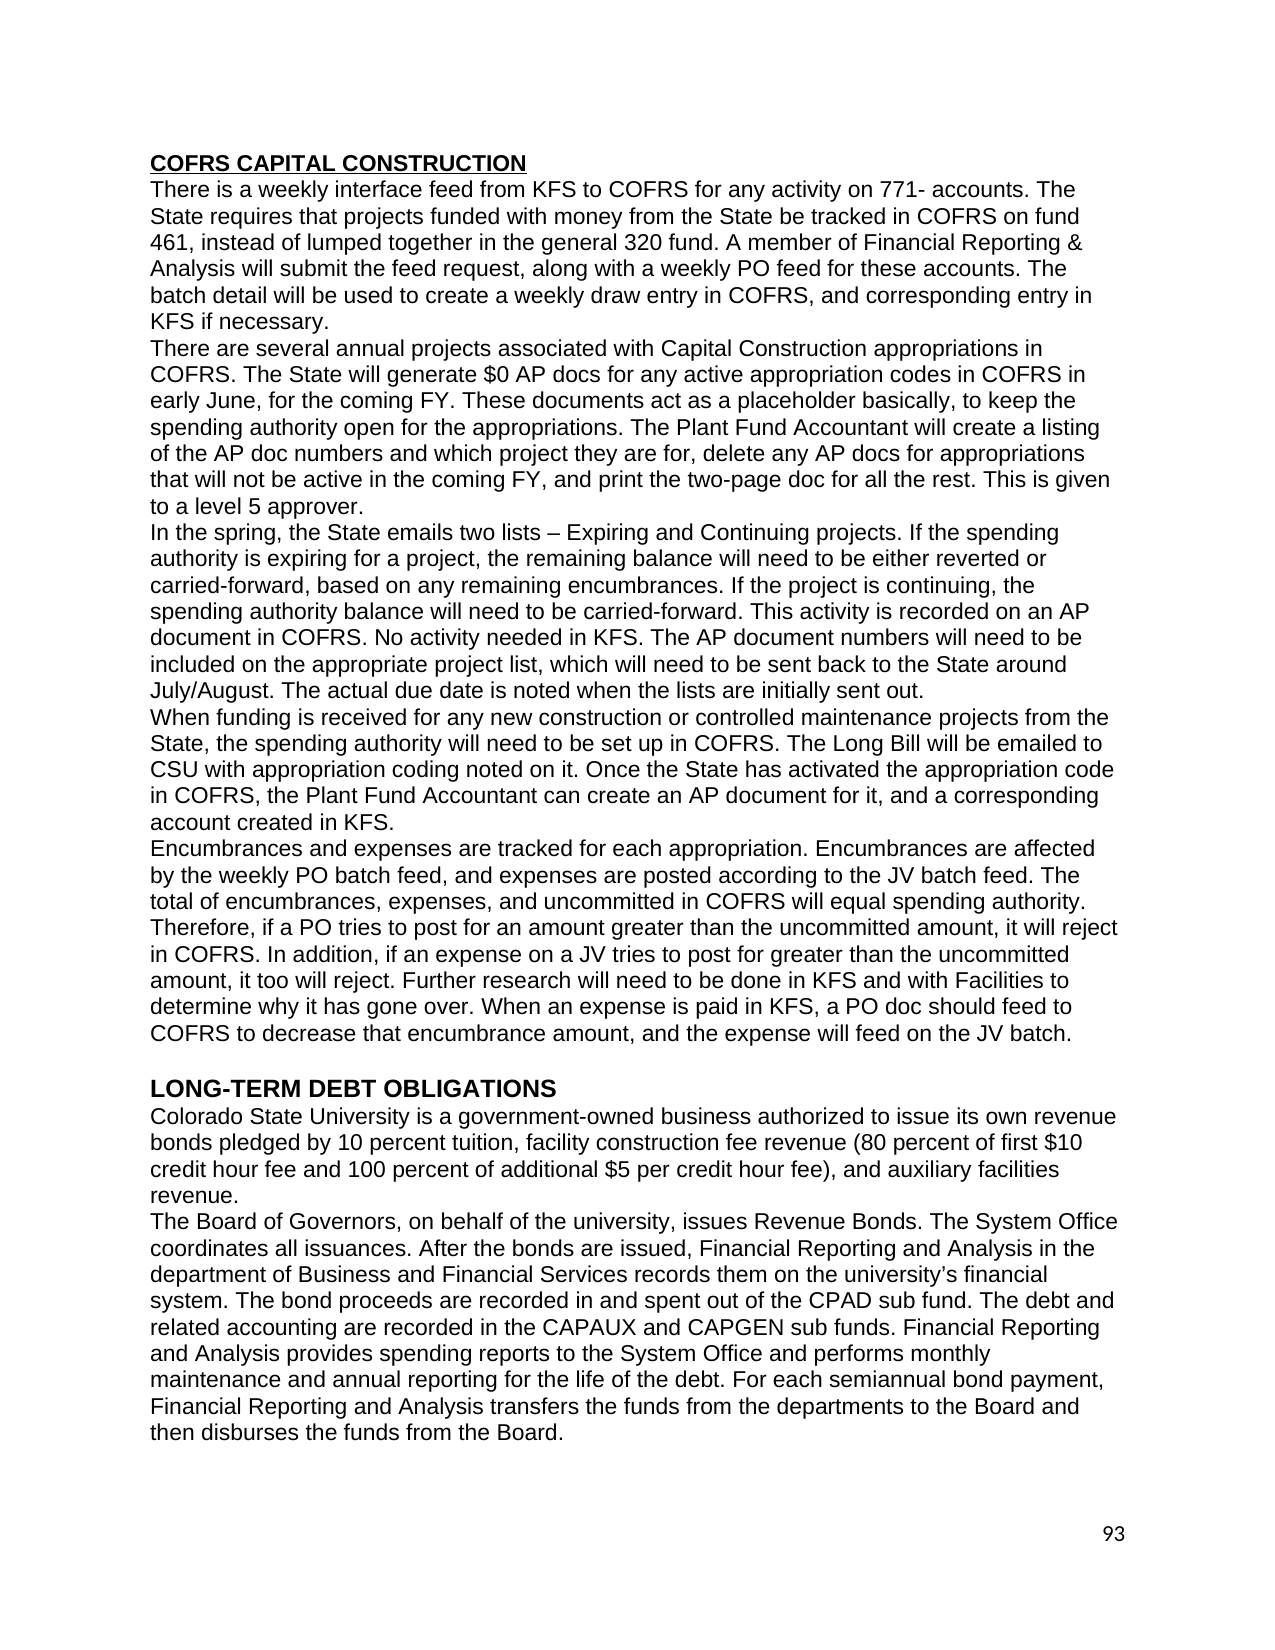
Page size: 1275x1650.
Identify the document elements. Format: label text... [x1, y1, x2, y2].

text Colorado State University is a government-owned business authorized to issue its own revenue bonds pledged by 10 percent tuition, facility construction fee revenue (80 percent of first $10 credit hour fee and 100 percent of additional $5 per credit hour fee), and auxiliary facilities revenue. [150, 1103, 1125, 1208]
text In the spring, the State emails two lists – Expiring and Continuing projects. If the spending authority is expiring for a project, the remaining balance will need to be either reverted or carried-forward, based on any remaining encumbrances. If the project is continuing, the spending authority balance will need to be carried-forward. This activity is recorded on an AP document in COFRS. No activity needed in KFS. The AP document numbers will need to be included on the appropriate project list, which will need to be sent back to the State around July/August. The actual due date is noted when the lists are initially sent out. [150, 519, 1125, 703]
text LONG-TERM DEBT OBLIGATIONS [150, 1074, 1125, 1103]
text There are several annual projects associated with Capital Construction appropriations in COFRS. The State will generate $0 AP docs for any active appropriation codes in COFRS in early June, for the coming FY. These documents act as a placeholder basically, to keep the spending authority open for the appropriations. The Plant Fund Accountant will create a listing of the AP doc numbers and which project they are for, delete any AP docs for appropriations that will not be active in the coming FY, and print the two-page doc for all the rest. This is given to a level 5 approver. [150, 334, 1125, 519]
subtitle COFRS CAPITAL CONSTRUCTION [150, 150, 1125, 176]
text When funding is received for any new construction or controlled maintenance projects from the State, the spending authority will need to be set up in COFRS. The Long Bill will be emailed to CSU with appropriation coding noted on it. Once the State has activated the appropriation code in COFRS, the Plant Fund Accountant can create an AP document for it, and a corresponding account created in KFS. [150, 703, 1125, 835]
text There is a weekly interface feed from KFS to COFRS for any activity on 771- accounts. The State requires that projects funded with money from the State be tracked in COFRS on fund 461, instead of lumped together in the general 320 fund. A member of Financial Reporting & Analysis will submit the feed request, along with a weekly PO feed for these accounts. The batch detail will be used to create a weekly draw entry in COFRS, and corresponding entry in KFS if necessary. [150, 176, 1125, 334]
text The Board of Governors, on behalf of the university, issues Revenue Bonds. The System Office coordinates all issuances. After the bonds are issued, Financial Reporting and Analysis in the department of Business and Financial Services records them on the university’s financial system. The bond proceeds are recorded in and spent out of the CPAD sub fund. The debt and related accounting are recorded in the CAPAUX and CAPGEN sub funds. Financial Reporting and Analysis provides spending reports to the System Office and performs monthly maintenance and annual reporting for the life of the debt. For each semiannual bond payment, Financial Reporting and Analysis transfers the funds from the departments to the Board and then disburses the funds from the Board. [150, 1208, 1125, 1445]
text Encumbrances and expenses are tracked for each appropriation. Encumbrances are affected by the weekly PO batch feed, and expenses are posted according to the JV batch feed. The total of encumbrances, expenses, and uncommitted in COFRS will equal spending authority. Therefore, if a PO tries to post for an amount greater than the uncommitted amount, it will reject in COFRS. In addition, if an expense on a JV tries to post for greater than the uncommitted amount, it too will reject. Further research will need to be done in KFS and with Facilities to determine why it has gone over. When an expense is paid in KFS, a PO doc should feed to COFRS to decrease that encumbrance amount, and the expense will feed on the JV batch. [150, 835, 1125, 1046]
